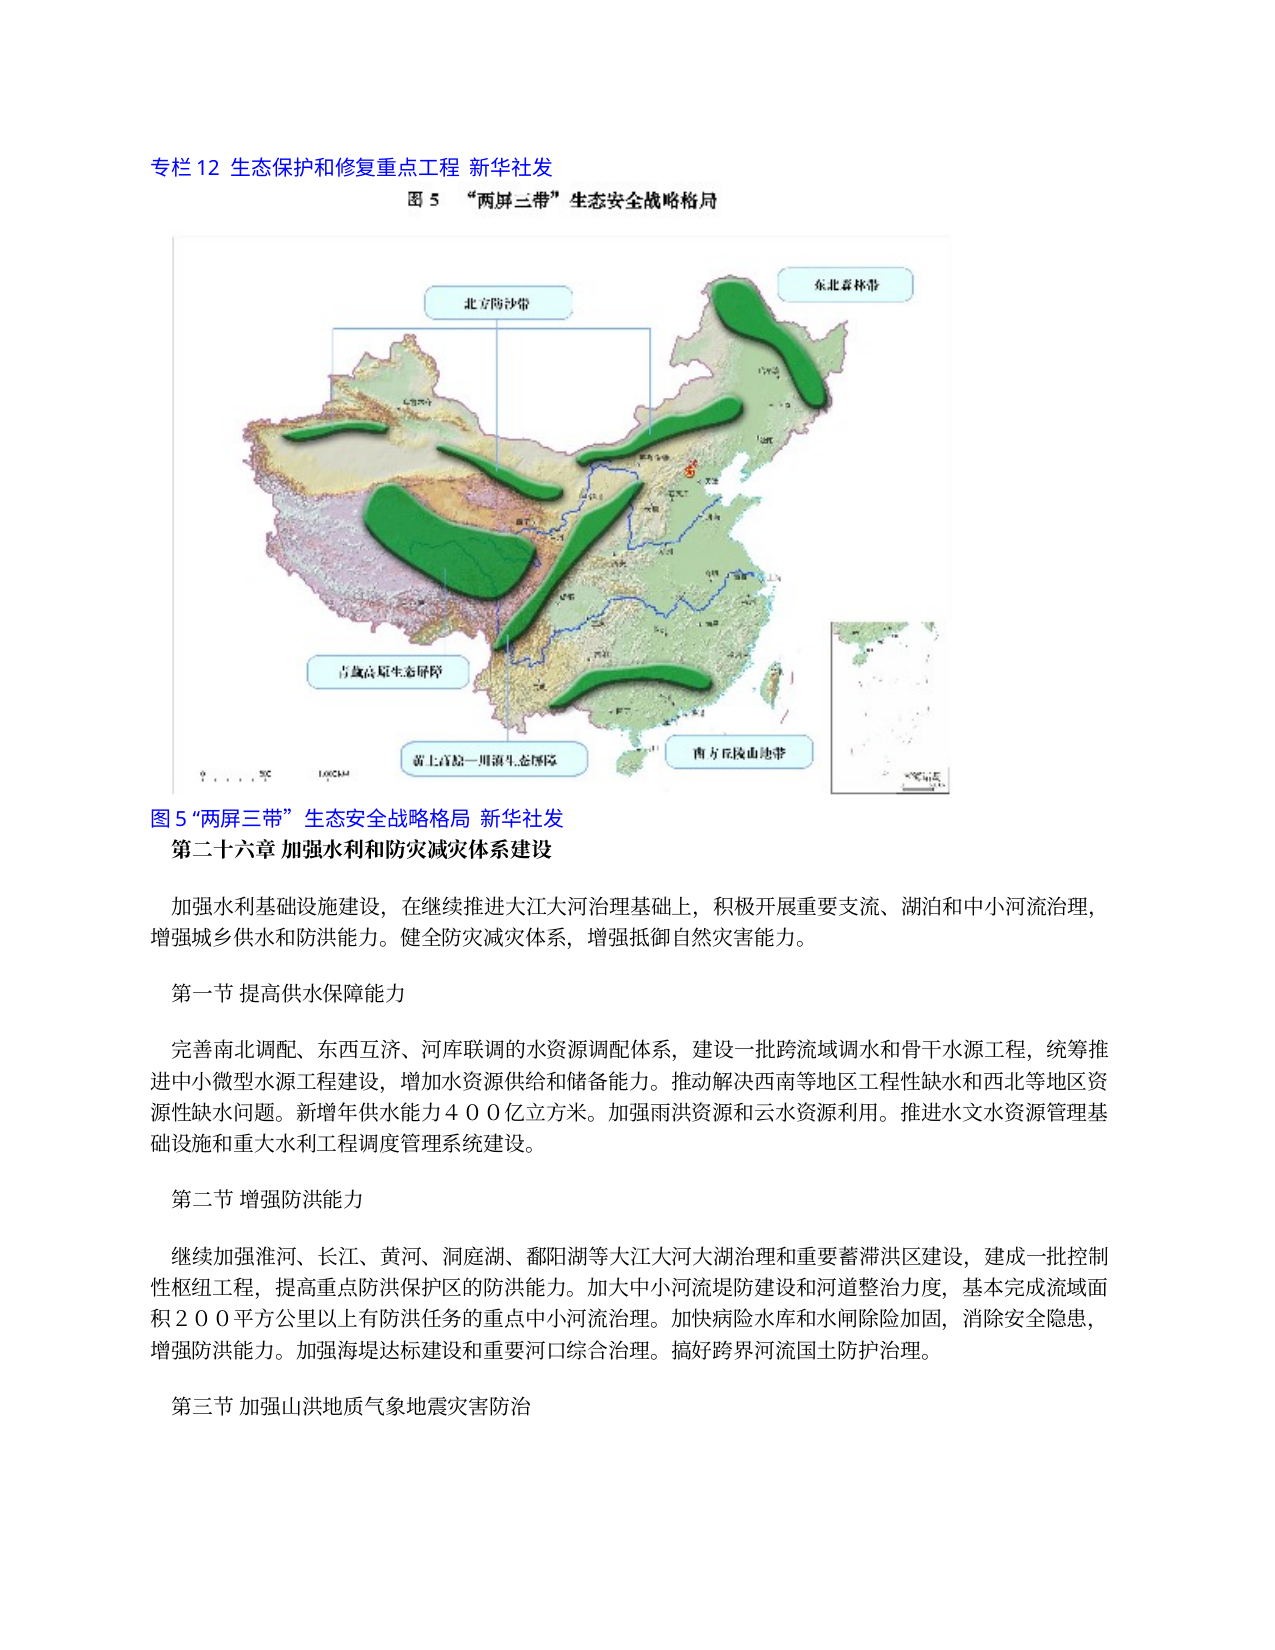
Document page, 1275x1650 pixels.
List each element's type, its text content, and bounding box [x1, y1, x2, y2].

text 完善南北调配、东西互济、河库联调的水资源调配体系，建设一批跨流域调水和骨干水源工程，统筹推进中小微型水源工程建设，增加水资源供给和储备能力。推动解决西南等地区工程性缺水和西北等地区资源性缺水问题。新增年供水能力４００亿立方米。加强雨洪资源和云水资源利用。推进水文水资源管理基础设施和重大水利工程调度管理系统建设。 [150, 1033, 1125, 1158]
text 继续加强淮河、长江、黄河、洞庭湖、鄱阳湖等大江大河大湖治理和重要蓄滞洪区建设，建成一批控制性枢纽工程，提高重点防洪保护区的防洪能力。加大中小河流堤防建设和河道整治力度，基本完成流域面积２００平方公里以上有防洪任务的重点中小河流治理。加快病险水库和水闸除险加固，消除安全隐患，增强防洪能力。加强海堤达标建设和重要河口综合治理。搞好跨界河流国土防护治理。 [150, 1239, 1125, 1364]
text 第二节 增强防洪能力 [150, 1183, 1125, 1214]
picture [171, 181, 953, 796]
text 第二十六章 加强水利和防灾减灾体系建设 [150, 833, 1125, 864]
text 第一节 提高供水保障能力 [150, 976, 1125, 1008]
text 第三节 加强山洪地质气象地震灾害防治 [150, 1389, 1125, 1420]
text 加强水利基础设施建设，在继续推进大江大河治理基础上，积极开展重要支流、湖泊和中小河流治理，增强城乡供水和防洪能力。健全防灾减灾体系，增强抵御自然灾害能力。 [150, 889, 1125, 951]
text 专栏12 生态保护和修复重点工程 新华社发 [150, 150, 1125, 181]
text 图5 “两屏三带”生态安全战略格局 新华社发 [150, 801, 1125, 833]
